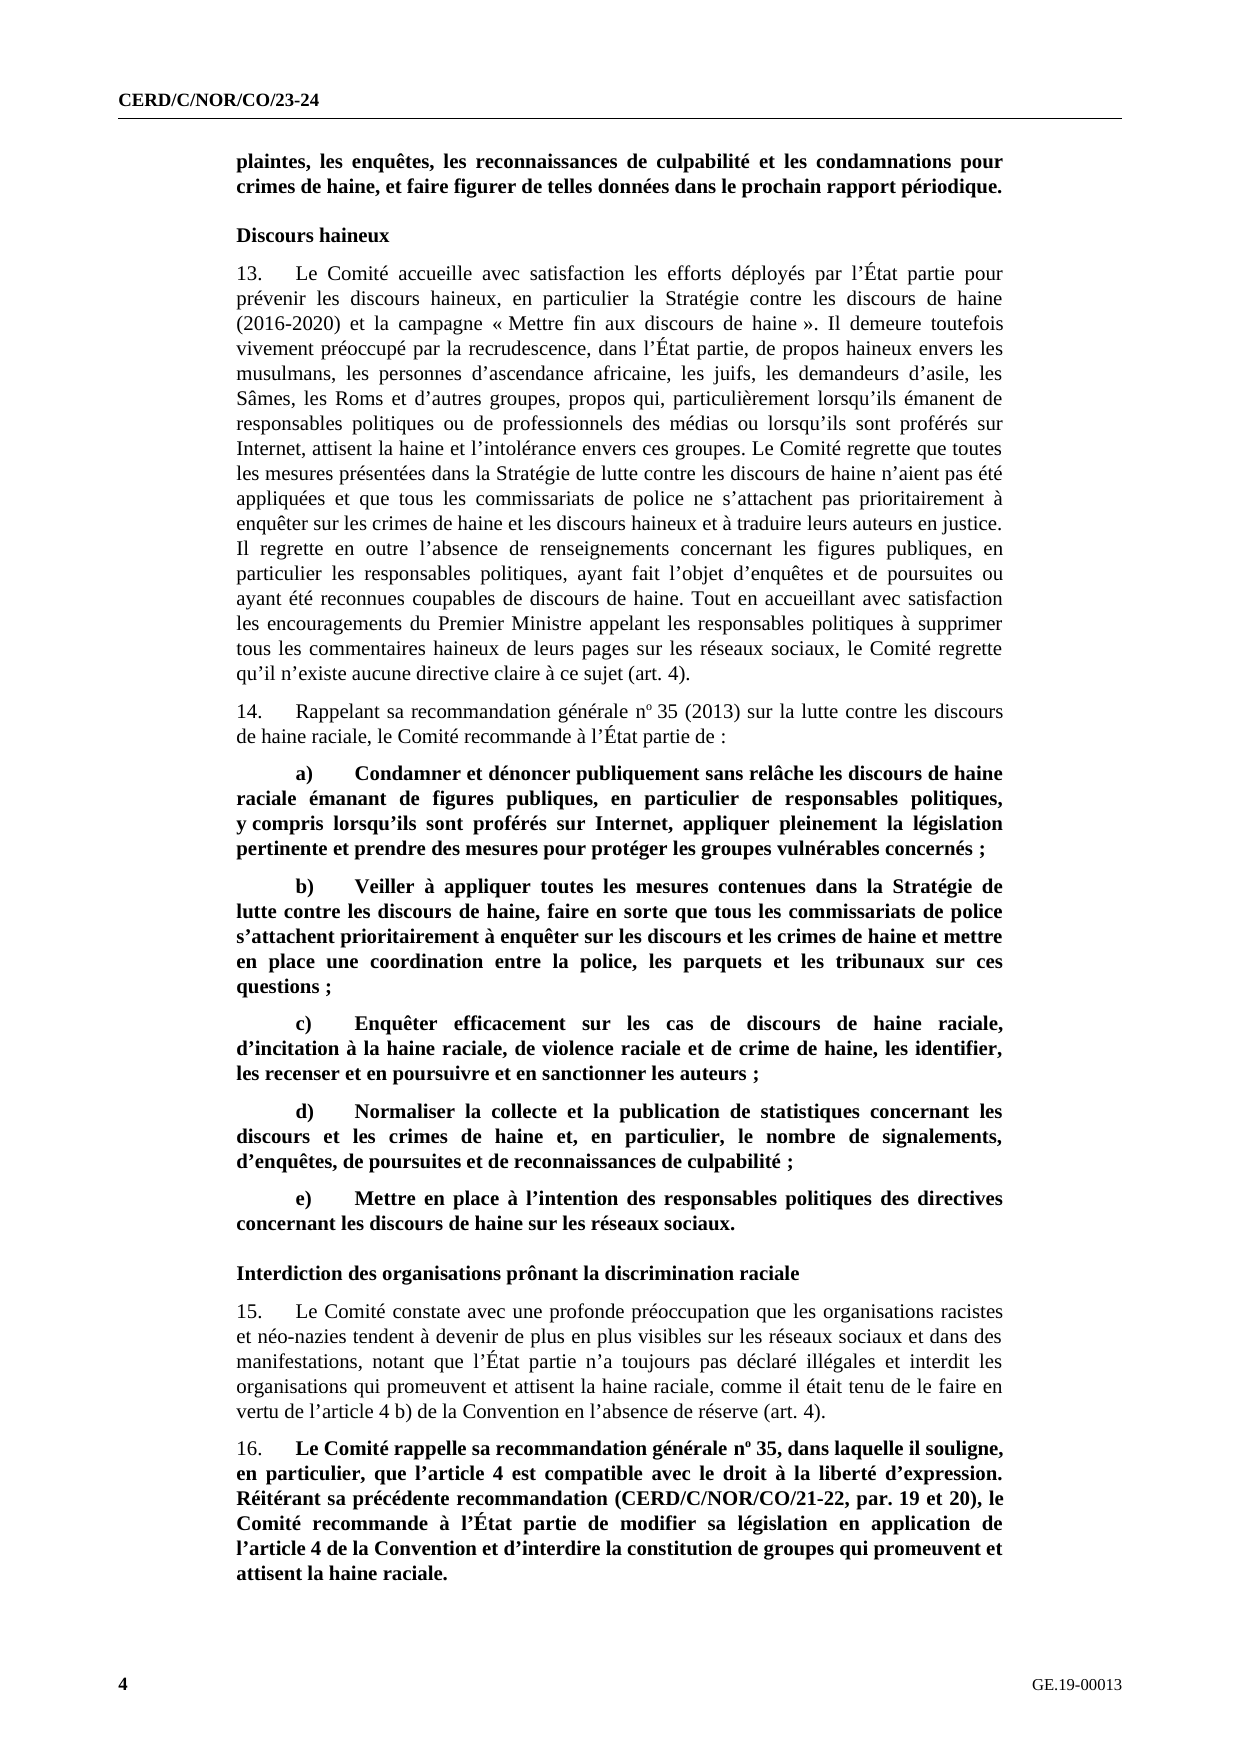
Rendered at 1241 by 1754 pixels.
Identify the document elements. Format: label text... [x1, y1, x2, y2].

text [236, 148, 1004, 198]
text c) Enquêter efficacement sur les cas de discours de haine raciale, d’incitation à la haine raciale, de violence raciale et de crime de haine, les identifier, les recenser et en poursuivre et en sanctionner les auteurs ; [236, 1010, 1004, 1085]
text 16. Le Comité rappelle sa recommandation générale no 35, dans laquelle il souligne, en particulier, que l’article 4 est compatible avec le droit à la liberté d’expression. Réitérant sa précédente recommandation (CERD/C/NOR/CO/21-22, par. 19 et 20), le Comité recommande à l’État partie de modifier sa législation en application de l’article 4 de la Convention et d’interdire la constitution de groupes qui promeuvent et attisent la haine raciale. [236, 1435, 1004, 1585]
text 14. Rappelant sa recommandation générale no 35 (2013) sur la lutte contre les discours de haine raciale, le Comité recommande à l’État partie de : [236, 698, 1004, 748]
text d) Normaliser la collecte et la publication de statistiques concernant les discours et les crimes de haine et, en particulier, le nombre de signalements, d’enquêtes, de poursuites et de reconnaissances de culpabilité ; [236, 1098, 1004, 1173]
text Discours haineux [118, 223, 1004, 248]
text 15. Le Comité constate avec une profonde préoccupation que les organisations racistes et néo-nazies tendent à devenir de plus en plus visibles sur les réseaux sociaux et dans des manifestations, notant que l’État partie n’a toujours pas déclaré illégales et interdit les organisations qui promeuvent et attisent la haine raciale, comme il était tenu de le faire en vertu de l’article 4 b) de la Convention en l’absence de réserve (art. 4). [236, 1298, 1004, 1423]
text a) Condamner et dénoncer publiquement sans relâche les discours de haine raciale émanant de figures publiques, en particulier de responsables politiques, y compris lorsqu’ils sont proférés sur Internet, appliquer pleinement la législation pertinente et prendre des mesures pour protéger les groupes vulnérables concernés ; [236, 760, 1004, 860]
text e) Mettre en place à l’intention des responsables politiques des directives concernant les discours de haine sur les réseaux sociaux. [236, 1185, 1004, 1235]
text Interdiction des organisations prônant la discrimination raciale [118, 1260, 1004, 1285]
text 13. Le Comité accueille avec satisfaction les efforts déployés par l’État partie pour prévenir les discours haineux, en particulier la Stratégie contre les discours de haine (2016-2020) et la campagne « Mettre fin aux discours de haine ». Il demeure toutefois vivement préoccupé par la recrudescence, dans l’État partie, de propos haineux envers les musulmans, les personnes d’ascendance africaine, les juifs, les demandeurs d’asile, les Sâmes, les Roms et d’autres groupes, propos qui, particulièrement lorsqu’ils émanent de responsables politiques ou de professionnels des médias ou lorsqu’ils sont proférés sur Internet, attisent la haine et l’intolérance envers ces groupes. Le Comité regrette que toutes les mesures présentées dans la Stratégie de lutte contre les discours de haine n’aient pas été appliquées et que tous les commissariats de police ne s’attachent pas prioritairement à enquêter sur les crimes de haine et les discours haineux et à traduire leurs auteurs en justice. Il regrette en outre l’absence de renseignements concernant les figures publiques, en particulier les responsables politiques, ayant fait l’objet d’enquêtes et de poursuites ou ayant été reconnues coupables de discours de haine. Tout en accueillant avec satisfaction les encouragements du Premier Ministre appelant les responsables politiques à supprimer tous les commentaires haineux de leurs pages sur les réseaux sociaux, le Comité regrette qu’il n’existe aucune directive claire à ce sujet (art. 4). [236, 260, 1004, 685]
text b) Veiller à appliquer toutes les mesures contenues dans la Stratégie de lutte contre les discours de haine, faire en sorte que tous les commissariats de police s’attachent prioritairement à enquêter sur les discours et les crimes de haine et mettre en place une coordination entre la police, les parquets et les tribunaux sur ces questions ; [236, 873, 1004, 998]
